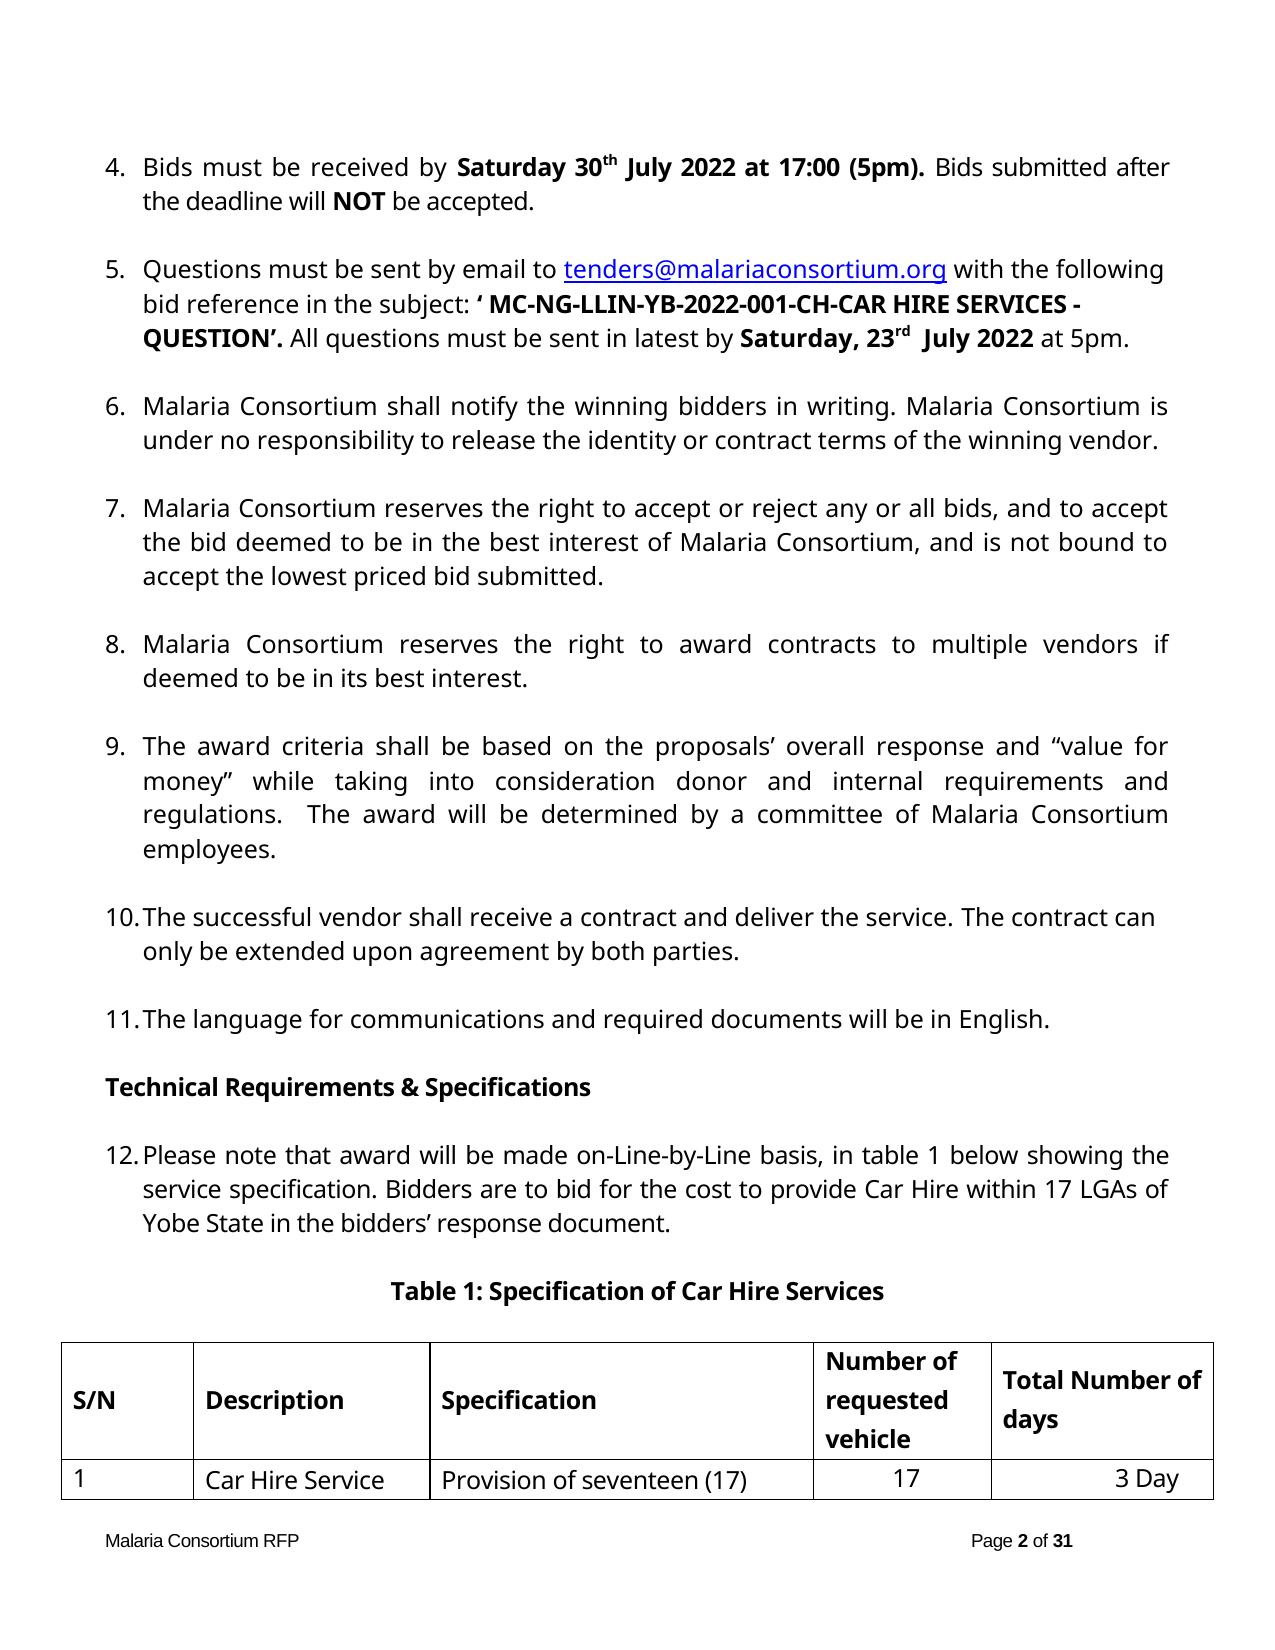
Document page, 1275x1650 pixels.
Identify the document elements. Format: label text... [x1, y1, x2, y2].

text Table 1: Specification of Car Hire Services [105, 1274, 1170, 1308]
table_cell 17 [814, 1460, 991, 1499]
list Bids must be received by Saturday 30th July 2022 at 17:00 (5pm). Bids submitted after the deadline will NOT be accepted. [105, 150, 1170, 218]
list Malaria Consortium shall notify the winning bidders in writing. Malaria Consortium is under no responsibility to release the identity or contract terms of the winning vendor. [105, 388, 1170, 457]
table_header S/N [62, 1343, 193, 1459]
table_header Number of requested vehicle [814, 1343, 991, 1459]
list The successful vendor shall receive a contract and deliver the service. The contract can only be extended upon agreement by both parties. [105, 899, 1170, 967]
table_cell 3 Day [992, 1460, 1213, 1499]
list The language for communications and required documents will be in English. [105, 1002, 1170, 1036]
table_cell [431, 1460, 813, 1499]
table_header Description [194, 1343, 429, 1459]
table_cell 1 [62, 1460, 193, 1499]
list The award criteria shall be based on the proposals’ overall response and “value for money” while taking into consideration donor and internal requirements and regulations. The award will be determined by a committee of Malaria Consortium employees. [105, 729, 1170, 865]
list Malaria Consortium reserves the right to award contracts to multiple vendors if deemed to be in its best interest. [105, 627, 1170, 695]
list Please note that award will be made on-Line-by-Line basis, in table 1 below showing the service specification. Bidders are to bid for the cost to provide Car Hire within 17 LGAs of Yobe State in the bidders’ response document. [105, 1138, 1170, 1240]
table_header Specification [431, 1343, 813, 1459]
table_header Total Number of days [992, 1343, 1213, 1459]
list Questions must be sent by email to tenders@malariaconsortium.org with the following bid reference in the subject: ‘ MC-NG-LLIN-YB-2022-001-CH-CAR HIRE SERVICES - QUESTION’. All questions must be sent in latest by Saturday, 23rd July 2022 at 5pm. [105, 252, 1170, 354]
list Malaria Consortium reserves the right to accept or reject any or all bids, and to accept the bid deemed to be in the best interest of Malaria Consortium, and is not bound to accept the lowest priced bid submitted. [105, 491, 1170, 593]
subtitle Technical Requirements & Specifications [105, 1070, 1170, 1104]
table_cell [194, 1460, 429, 1499]
